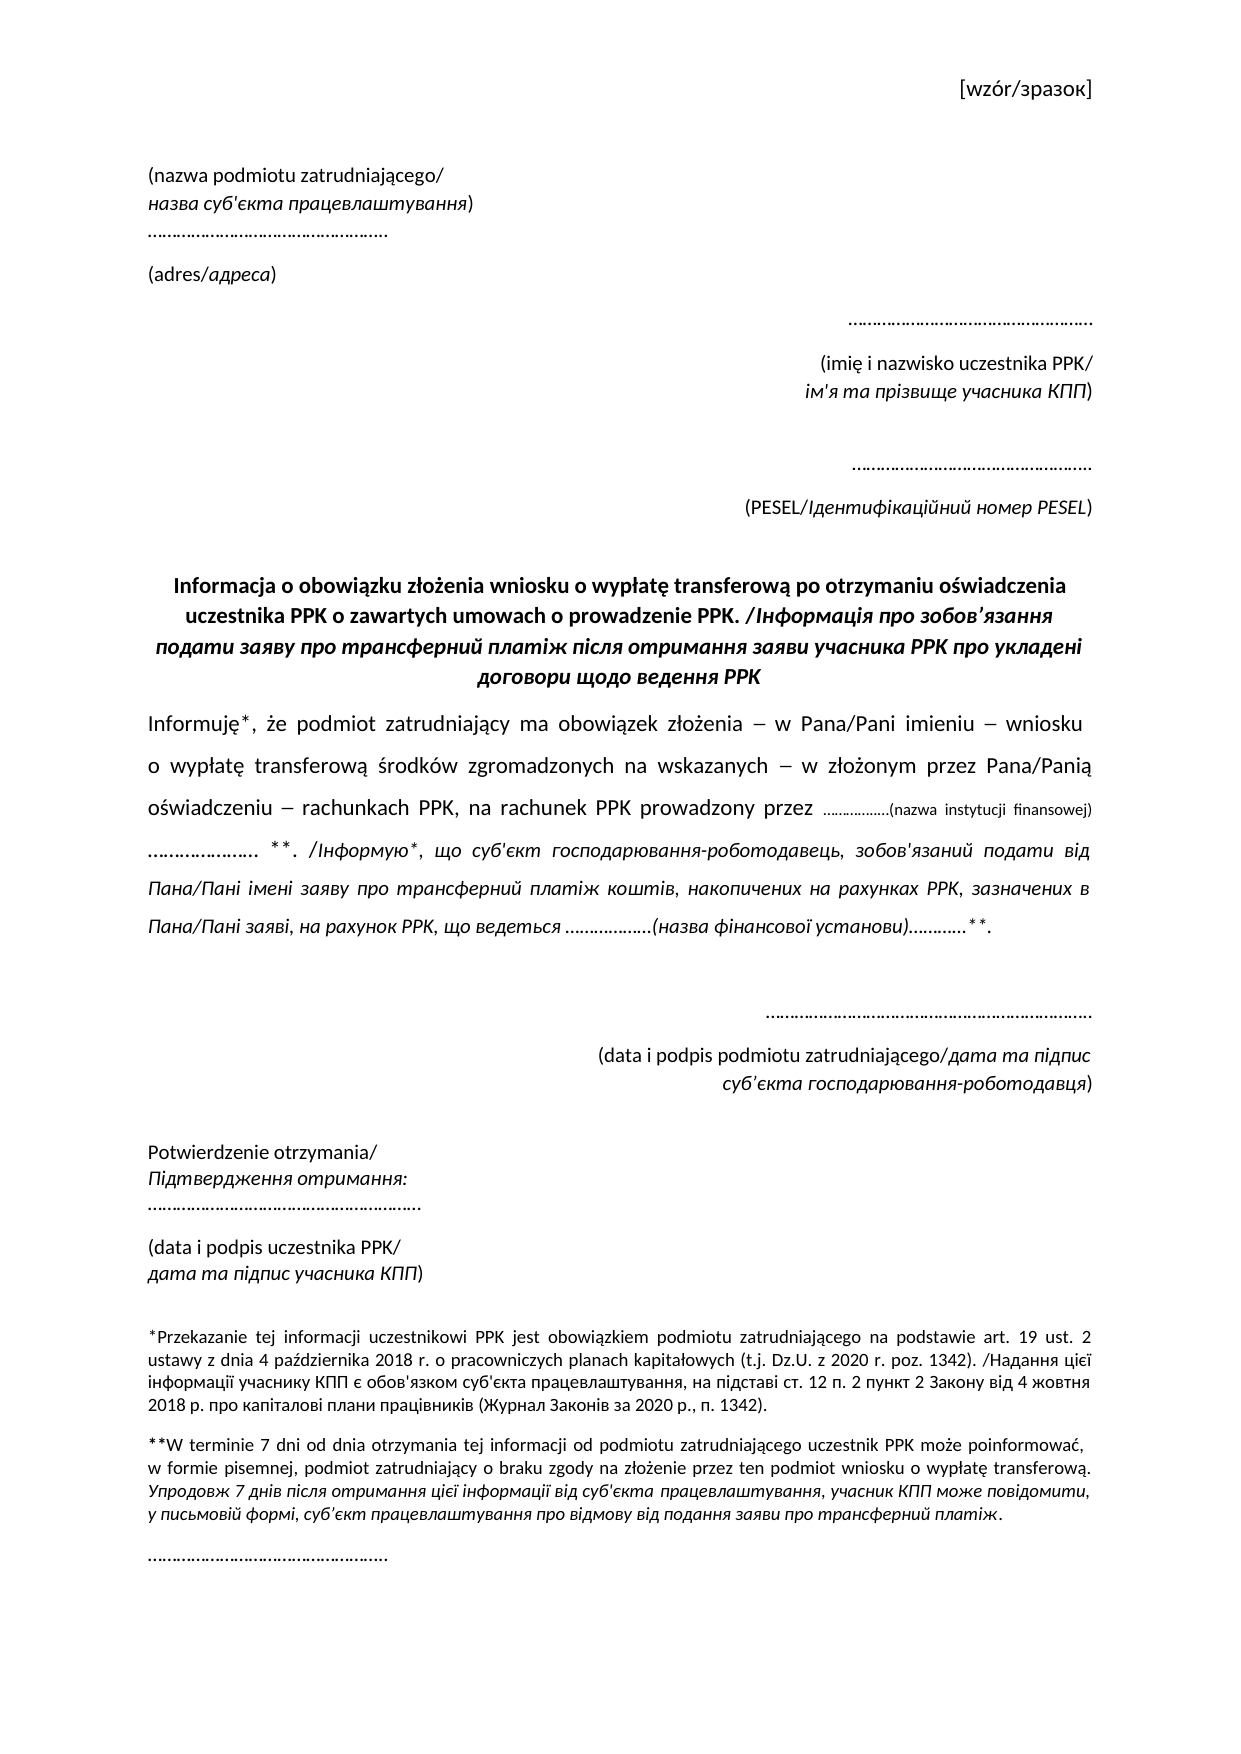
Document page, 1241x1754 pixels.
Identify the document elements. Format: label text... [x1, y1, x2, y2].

text (PESEL/Ідентифікаційний номер PESEL) [664, 494, 1093, 552]
text Informuję*, że podmiot zatrudniający ma obowiązek złożenia ─ w Pana/Pani imieniu ─ wniosku o wypłatę transferową środków zgromadzonych na wskazanych ─ w złożonym przez Pana/Panią oświadczeniu ─ rachunkach PPK, na rachunek PPK prowadzony przez …………..…(nazwa instytucji finansowej)………………… **. /Інформую*, що суб'єкт господарювання-роботодавець, зобов'язаний подати від Пана/Пані імені заяву про трансферний платіж коштів, накопичених на рахунках PPK, зазначених в Пана/Пані заяві, на рахунок PPK, що ведеться ………………(назва фінансової установи)…………**. [148, 709, 1093, 939]
text (data i podpis podmiotu zatrudniającego/дата та підпис суб’єкта господарювання-роботодавця) [148, 1043, 1093, 1096]
text ………………………………………….. [148, 1542, 1093, 1567]
text ім'я та прізвище учасника КПП) [516, 377, 1093, 404]
text Potwierdzenie otrzymania/ [148, 1139, 1093, 1165]
text дата та підпис учасника КПП) [148, 1260, 1093, 1285]
text ………………………………………….. [664, 450, 1093, 475]
text (imię i nazwisko uczestnika PPK/ [516, 350, 1093, 375]
text назва суб'єкта працевлаштування) [148, 190, 1093, 215]
text (adres/адреса) [148, 261, 1093, 287]
text ………………………………………….. [148, 217, 1093, 243]
text Informacja o obowiązku złożenia wniosku o wypłatę transferową po otrzymaniu oświadczenia uczestnika PPK o zawartych umowach o prowadzenie PPK. /Інформація про зобов’язання подати заяву про трансферний платіж після отримання заяви учасника PPK про укладені договори щодо ведення PPK [148, 571, 1093, 690]
text …………………………………………… [664, 306, 1093, 331]
text Підтвердження отримання: [148, 1165, 1093, 1190]
text (nazwa podmiotu zatrudniającego/ [148, 162, 1093, 188]
text (data i podpis uczestnika PPK/ [148, 1234, 1093, 1260]
text *Przekazanie tej informacji uczestnikowi PPK jest obowiązkiem podmiotu zatrudniającego na podstawie art. 19 ust. 2 ustawy z dnia 4 października 2018 r. o pracowniczych planach kapitałowych (t.j. Dz.U. z 2020 r. poz. 1342). /Надання цієї інформації учаснику КПП є обов'язком суб'єкта працевлаштування, на підставі ст. 12 п. 2 пункт 2 Закону від 4 жовтня 2018 р. про капіталові плани працівників (Журнал Законів за 2020 р., п. 1342). [148, 1325, 1093, 1417]
text ………………………………………………… [148, 1190, 1093, 1216]
text **W terminie 7 dni od dnia otrzymania tej informacji od podmiotu zatrudniającego uczestnik PPK może poinformować, w formie pisemnej, podmiot zatrudniający o braku zgody na złożenie przez ten podmiot wniosku o wypłatę transferową. Упродовж 7 днів після отримання цієї інформації від суб'єкта працевлаштування, учасник КПП може повідомити, у письмовій формі, суб’єкт працевлаштування про відмову від подання заяви про трансферний платіж. [148, 1433, 1093, 1525]
text ………………………………………………………….. [590, 999, 1093, 1024]
